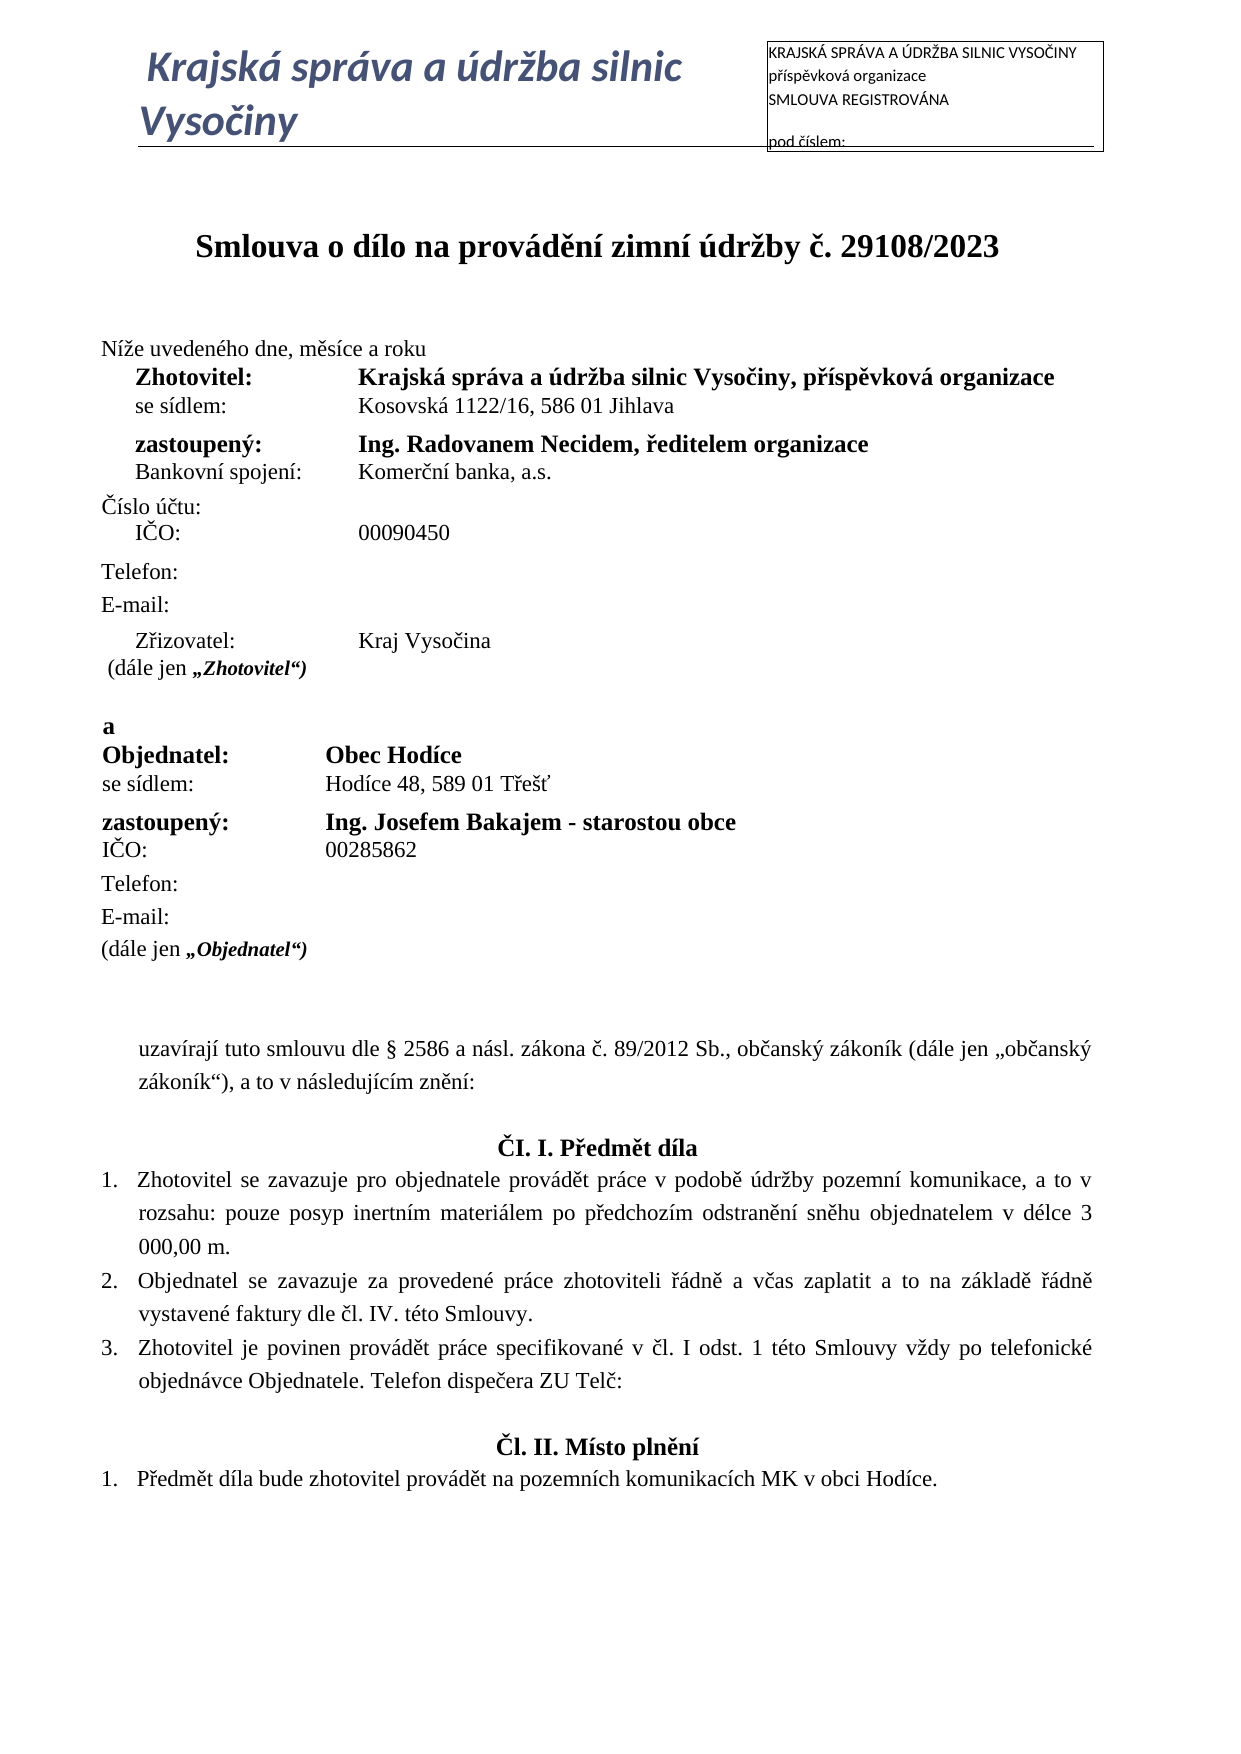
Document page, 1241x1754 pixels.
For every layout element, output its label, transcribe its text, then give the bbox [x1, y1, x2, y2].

text Smlouva o dílo na provádění zimní údržby č. 29108/2023 [101, 226, 1094, 264]
table_header Zhotovitel: [134, 362, 338, 392]
text ČI. I. Předmět díla [101, 1133, 1094, 1161]
table_cell 00285862 [278, 836, 746, 870]
text (dále jen „Objednatel“) [101, 935, 1094, 962]
table_cell se sídlem: [134, 392, 338, 423]
table_cell se sídlem: [101, 770, 278, 802]
table_cell Hodíce 48, 589 01 Třešť [278, 770, 746, 802]
table_cell Bankovní spojení: [134, 458, 338, 493]
list Objednatel se zavazuje za provedené práce zhotoviteli řádně a včas zaplatit a to na základě řádně vystavené faktury dle čl. IV. této Smlouvy. [101, 1267, 1094, 1327]
table_header Obec Hodíce [278, 740, 746, 770]
table_cell Kosovská 1122/16, 586 01 Jihlava [338, 392, 1061, 423]
table_header Objednatel: [101, 740, 278, 770]
table_cell Ing. Radovanem Necidem, ředitelem organizace [338, 423, 1061, 458]
table_header Zřizovatel: [134, 617, 338, 654]
table_cell Komerční banka, a.s. [338, 458, 1061, 493]
text Telefon: [101, 870, 1094, 896]
text Níže uvedeného dne, měsíce a roku [101, 335, 1094, 362]
text (dále jen „Zhotovitel“) [107, 654, 1094, 680]
text E-mail: [101, 903, 1094, 929]
text E-mail: [101, 591, 1094, 617]
table_header Krajská správa a údržba silnic Vysočiny, příspěvková organizace [338, 362, 1061, 392]
table_cell zastoupený: [101, 802, 278, 836]
table_header Kraj Vysočina [338, 617, 1061, 654]
table_cell zastoupený: [134, 423, 338, 458]
text Telefon: [101, 558, 1094, 584]
text Číslo účtu: [101, 493, 1094, 519]
text uzavírají tuto smlouvu dle § 2586 a násl. zákona č. 89/2012 Sb., občanský zákoník (dále jen „občanský zákoník“), a to v následujícím znění: [138, 1034, 1094, 1094]
text Krajská správa a údržba silnic Vysočiny [138, 39, 1094, 146]
text a [102, 711, 1094, 740]
table_header 00090450 [338, 519, 1061, 558]
list Zhotovitel se zavazuje pro objednatele provádět práce v podobě údržby pozemní komunikace, a to v rozsahu: pouze posyp inertním materiálem po předchozím odstranění sněhu objednatelem v délce 3 000,00 m. [101, 1166, 1094, 1259]
table_header IČO: [134, 519, 338, 558]
text Čl. II. Místo plnění [101, 1432, 1094, 1461]
list Zhotovitel je povinen provádět práce specifikované v čl. I odst. 1 této Smlouvy vždy po telefonické objednávce Objednatele. Telefon dispečera ZU Telč: [101, 1334, 1094, 1394]
table_cell IČO: [101, 836, 278, 870]
table_cell Ing. Josefem Bakajem - starostou obce [278, 802, 746, 836]
list Předmět díla bude zhotovitel provádět na pozemních komunikacích MK v obci Hodíce. [101, 1466, 1094, 1492]
